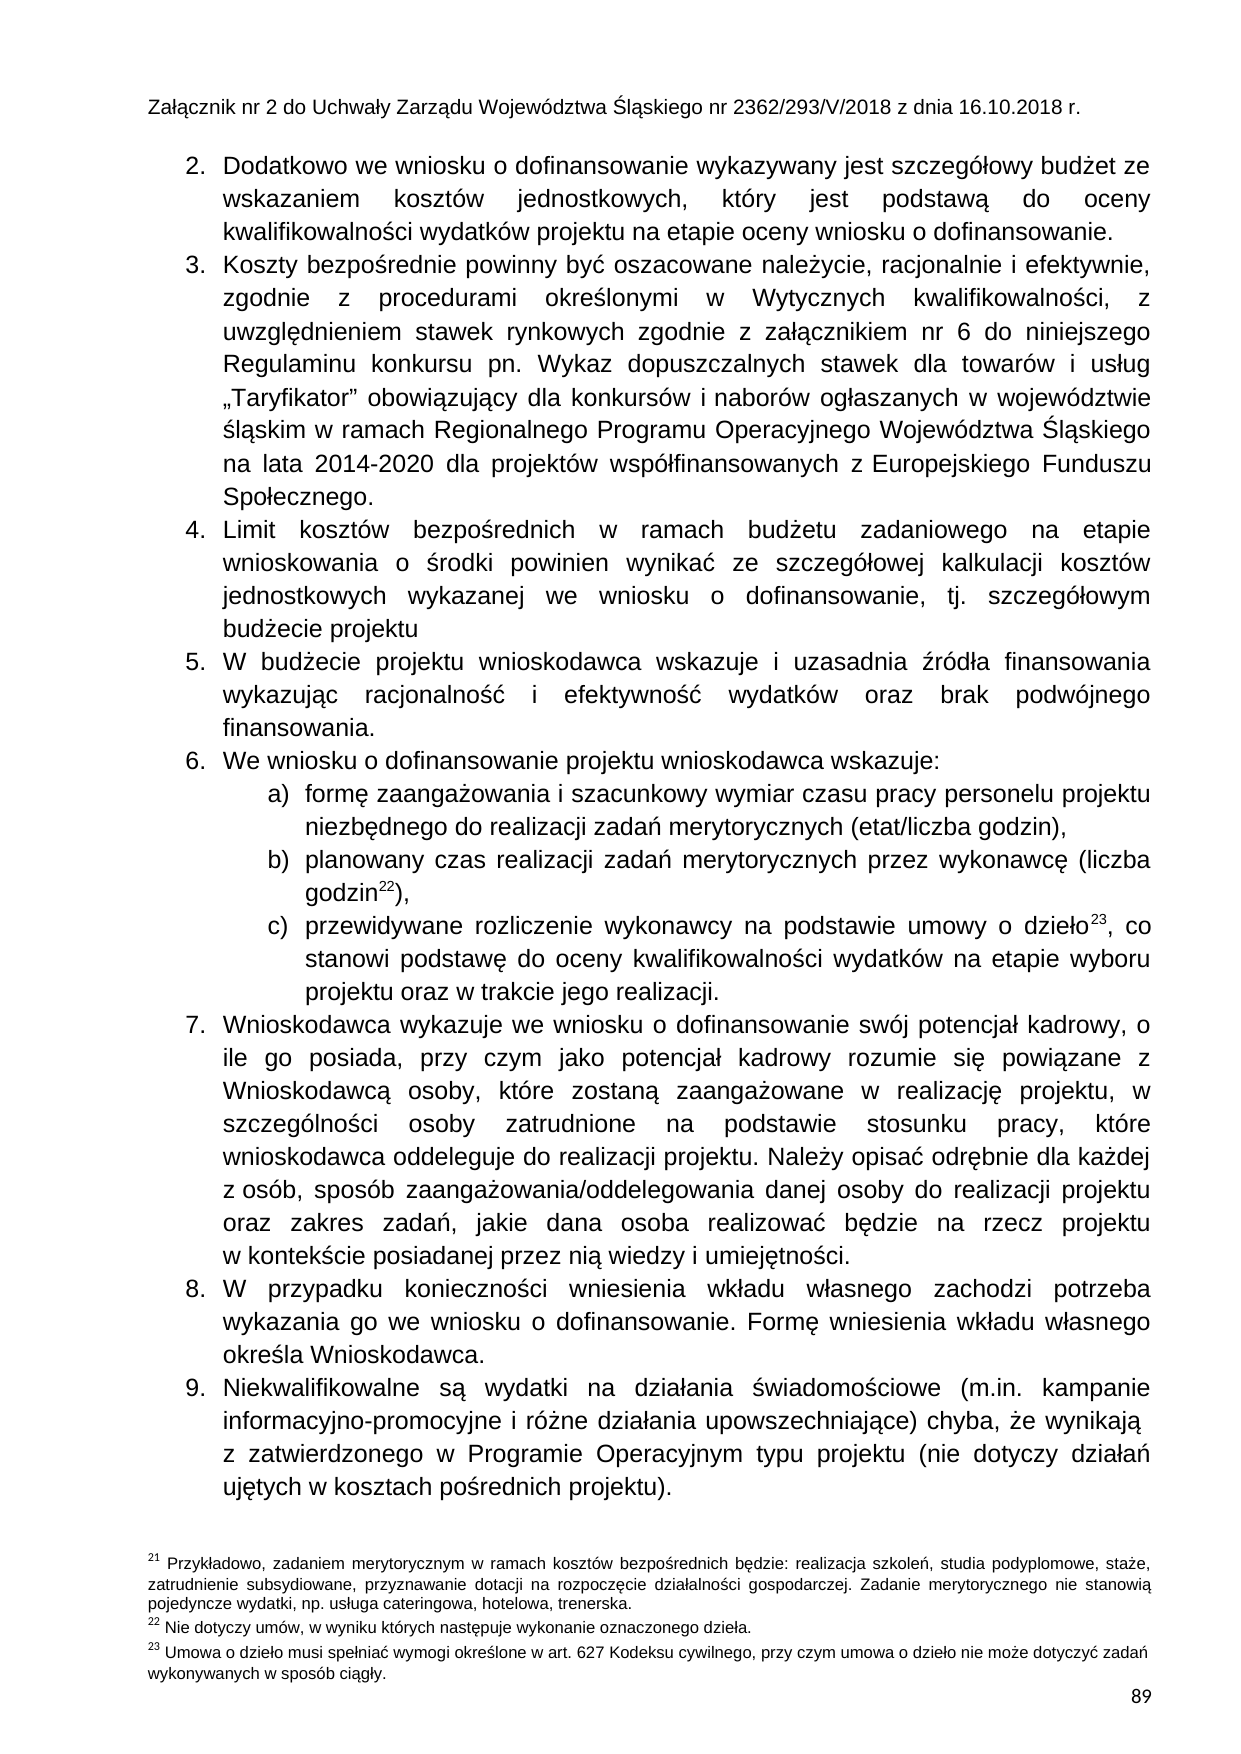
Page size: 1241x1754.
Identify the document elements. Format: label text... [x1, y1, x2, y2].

list planowany czas realizacji zadań merytorycznych przez wykonawcę (liczba godzin), [267, 845, 1152, 907]
list W przypadku konieczności wniesienia wkładu własnego zachodzi potrzeba wykazania go we wniosku o dofinansowanie. Formę wniesienia wkładu własnego określa Wnioskodawca. [185, 1274, 1152, 1369]
list Niekwalifikowalne są wydatki na działania świadomościowe (m.in. kampanie informacyjno-promocyjne i różne działania upowszechniające) chyba, że wynikają z zatwierdzonego w Programie Operacyjnym typu projektu (nie dotyczy działań ujętych w kosztach pośrednich projektu). [185, 1373, 1152, 1501]
list Dodatkowo we wniosku o dofinansowanie wykazywany jest szczegółowy budżet ze wskazaniem kosztów jednostkowych, który jest podstawą do oceny kwalifikowalności wydatków projektu na etapie oceny wniosku o dofinansowanie. [185, 151, 1152, 246]
list W budżecie projektu wnioskodawca wskazuje i uzasadnia źródła finansowania wykazując racjonalność i efektywność wydatków oraz brak podwójnego finansowania. [185, 647, 1152, 741]
list Koszty bezpośrednie powinny być oszacowane należycie, racjonalnie i efektywnie, zgodnie z procedurami określonymi w Wytycznych kwalifikowalności, z uwzględnieniem stawek rynkowych zgodnie z załącznikiem nr 6 do niniejszego Regulaminu konkursu pn. Wykaz dopuszczalnych stawek dla towarów i usług „Taryfikator” obowiązujący dla konkursów i naborów ogłaszanych w województwie śląskim w ramach Regionalnego Programu Operacyjnego Województwa Śląskiego na lata 2014-2020 dla projektów współfinansowanych z Europejskiego Funduszu Społecznego. [185, 250, 1152, 510]
list Limit kosztów bezpośrednich w ramach budżetu zadaniowego na etapie wnioskowania o środki powinien wynikać ze szczegółowej kalkulacji kosztów jednostkowych wykazanej we wniosku o dofinansowanie, tj. szczegółowym budżecie projektu [185, 514, 1152, 642]
list We wniosku o dofinansowanie projektu wnioskodawca wskazuje: [185, 746, 1152, 774]
list przewidywane rozliczenie wykonawcy na podstawie umowy o dzieło, co stanowi podstawę do oceny kwalifikowalności wydatków na etapie wyboru projektu oraz w trakcie jego realizacji. [267, 911, 1152, 1006]
list Wnioskodawca wykazuje we wniosku o dofinansowanie swój potencjał kadrowy, o ile go posiada, przy czym jako potencjał kadrowy rozumie się powiązane z Wnioskodawcą osoby, które zostaną zaangażowane w realizację projektu, w szczególności osoby zatrudnione na podstawie stosunku pracy, które wnioskodawca oddeleguje do realizacji projektu. Należy opisać odrębnie dla każdej z osób, sposób zaangażowania/oddelegowania danej osoby do realizacji projektu oraz zakres zadań, jakie dana osoba realizować będzie na rzecz projektu w kontekście posiadanej przez nią wiedzy i umiejętności. [185, 1010, 1152, 1270]
list formę zaangażowania i szacunkowy wymiar czasu pracy personelu projektu niezbędnego do realizacji zadań merytorycznych (etat/liczba godzin), [267, 779, 1152, 841]
